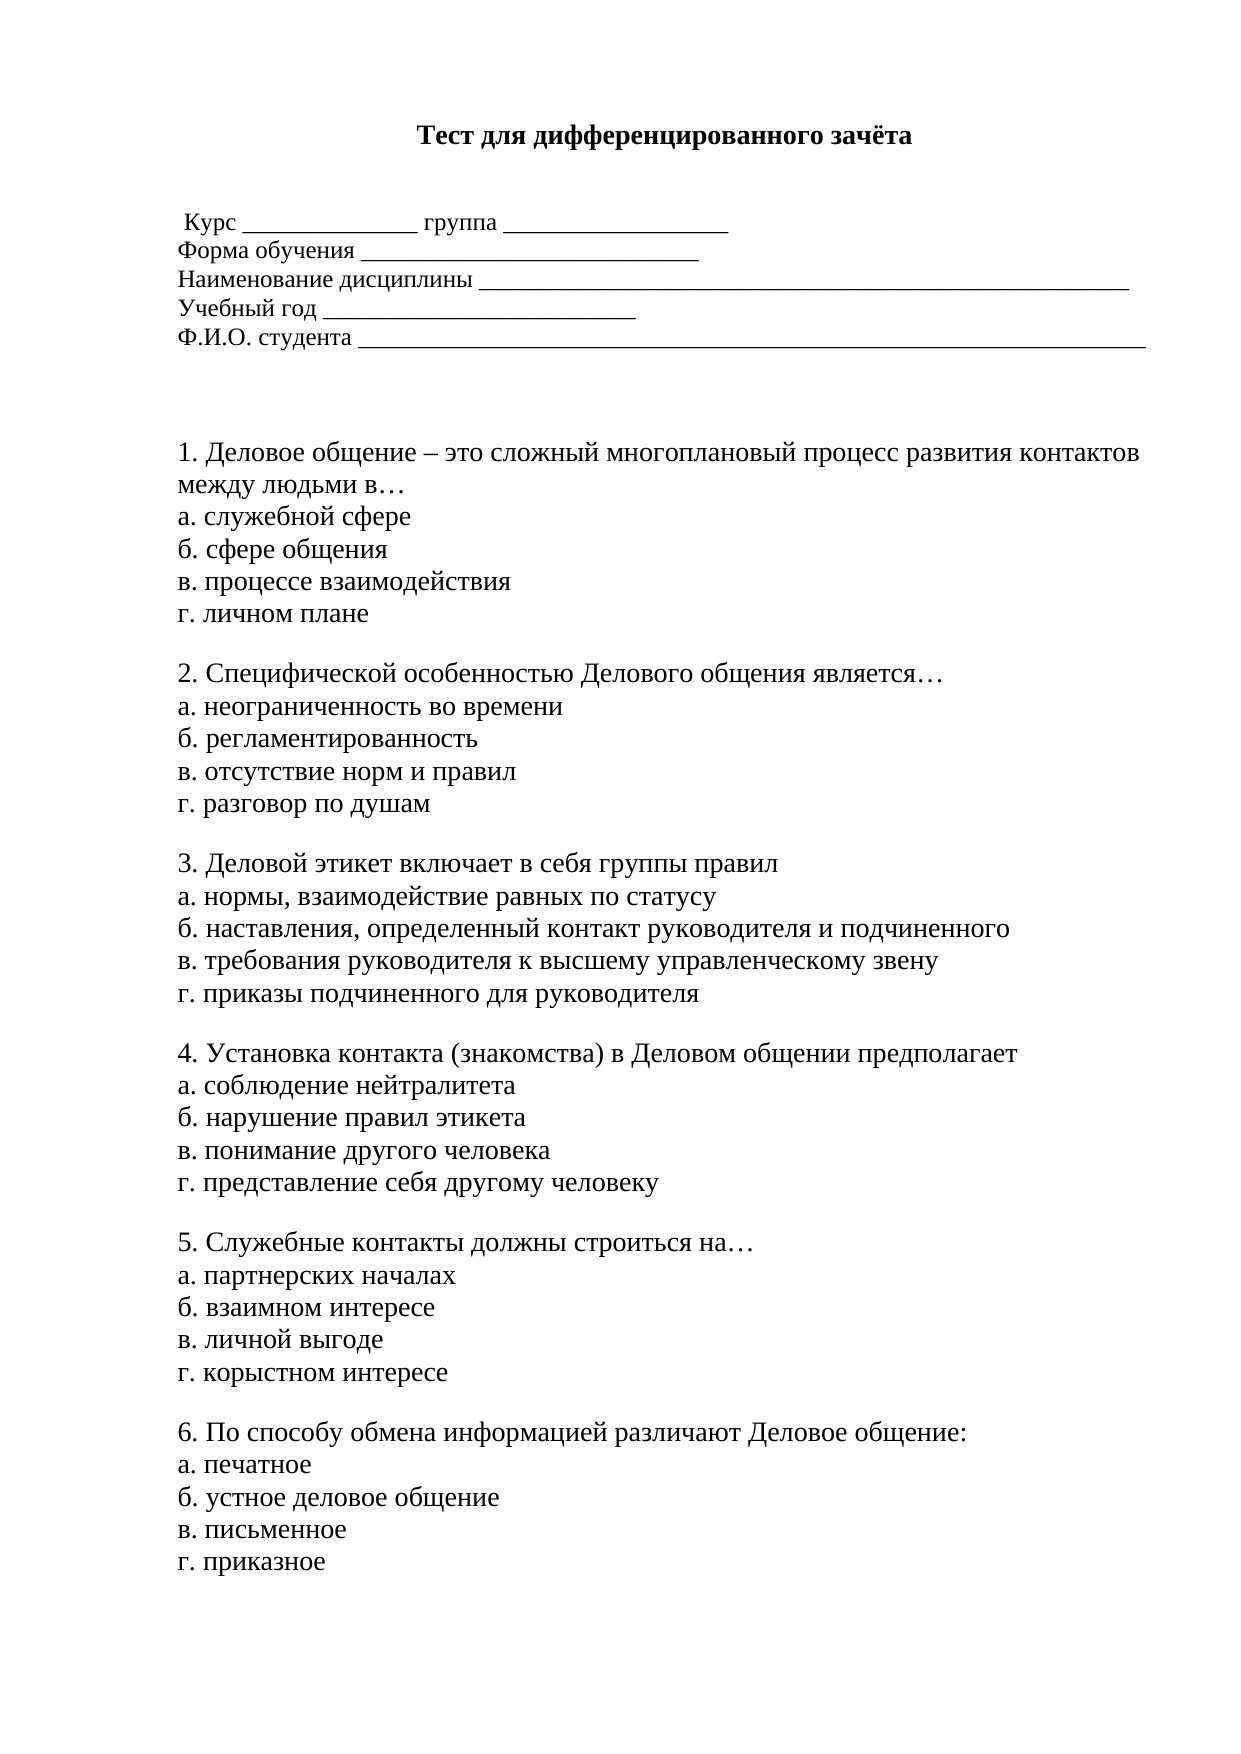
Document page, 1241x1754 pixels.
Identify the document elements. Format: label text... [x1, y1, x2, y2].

text 6. По способу обмена информацией различают Деловое общение: a. печатное б. устное деловое общение в. письменное г. приказное [177, 1415, 1152, 1577]
text Наименование дисциплины ____________________________________________________ [177, 264, 1152, 293]
text 3. Деловой этикет включает в себя группы правил a. нормы, взаимодействие равных по статусу б. наставления, определенный контакт руководителя и подчиненного в. требования руководителя к высшему управленческому звену г. приказы подчиненного для руководителя [177, 846, 1152, 1008]
text 4. Установка контакта (знакомства) в Деловом общении предполагает a. соблюдение нейтралитета б. нарушение правил этикета в. понимание другого человека г. представление себя другому человеку [177, 1036, 1152, 1198]
text 1. Деловое общение – это сложный многоплановый процесс развития контактов между людьми в… a. служебной сфере б. сфере общения в. процессе взаимодействия г. личном плане [177, 434, 1152, 629]
text Учебный год _________________________ [177, 293, 1152, 322]
text Курс ______________ группа __________________ [177, 207, 1152, 236]
text 2. Специфической особенностью Делового общения является… a. неограниченность во времени б. регламентированность в. отсутствие норм и правил г. разговор по душам [177, 657, 1152, 818]
text 5. Служебные контакты должны строиться на… a. партнерских началах б. взаимном интересе в. личной выгоде г. корыстном интересе [177, 1225, 1152, 1387]
text Ф.И.О. студента _______________________________________________________________ [177, 322, 1152, 351]
text Тест для дифференцированного зачёта [177, 118, 1152, 151]
text Форма обучения ___________________________ [177, 236, 1152, 264]
